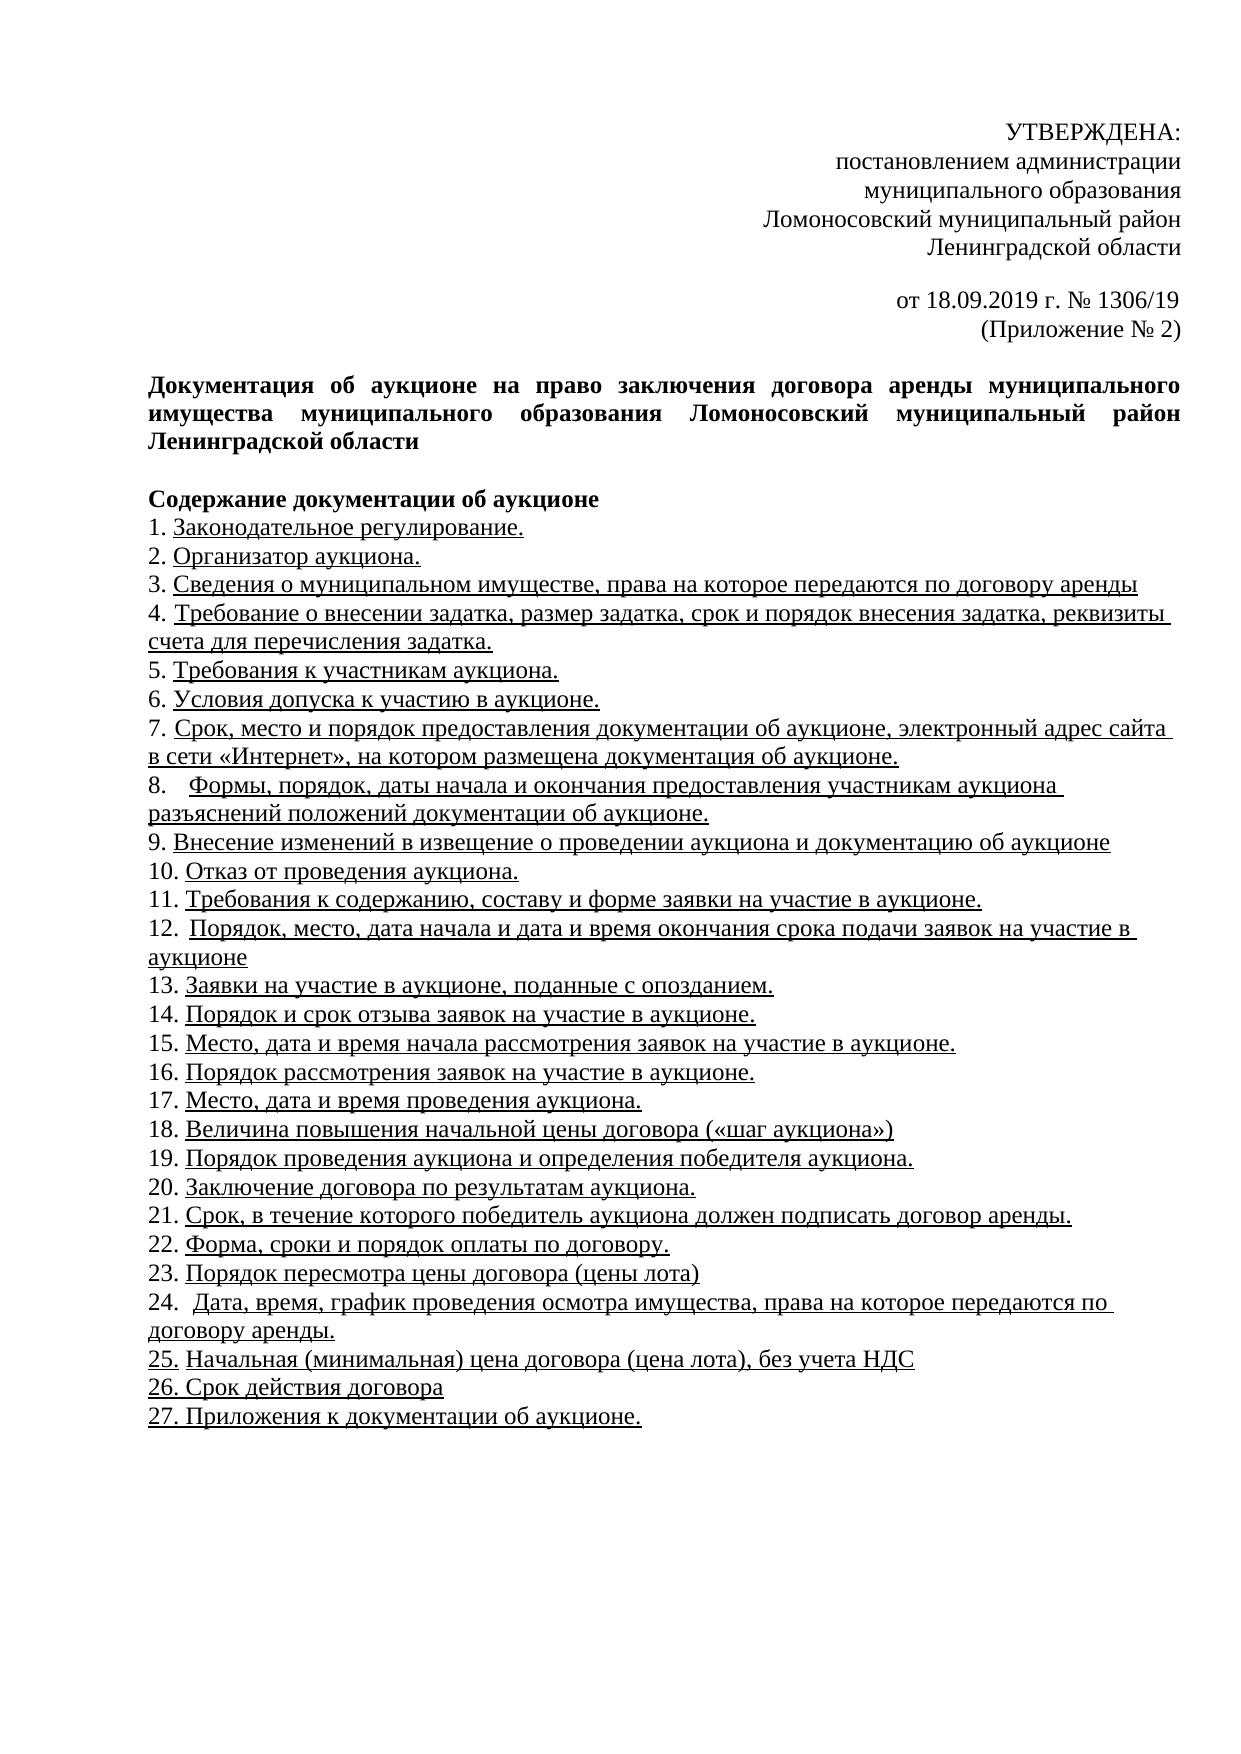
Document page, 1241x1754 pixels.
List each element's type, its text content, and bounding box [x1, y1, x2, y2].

text УТВЕРЖДЕНА: [148, 117, 1181, 146]
list Срок, место и порядок предоставления документации об аукционе, электронный адрес сайта в сети «Интернет», на котором размещена документация об аукционе. [148, 714, 1181, 770]
list Место, дата и время проведения аукциона. [148, 1085, 1181, 1114]
list Требования к участникам аукциона. [148, 655, 1181, 684]
text Ленинградской области [148, 232, 1181, 261]
list Организатор аукциона. [148, 541, 1181, 569]
list Условия допуска к участию в аукционе. [148, 684, 1181, 713]
list Требование о внесении задатка, размер задатка, срок и порядок внесения задатка, реквизиты счета для перечисления задатка. [148, 599, 1181, 655]
text муниципального образования [148, 175, 1181, 204]
text Ломоносовский муниципальный район [148, 204, 1181, 232]
list Порядок, место, дата начала и дата и время окончания срока подачи заявок на участие в аукционе [148, 914, 1181, 970]
list Место, дата и время начала рассмотрения заявок на участие в аукционе. [148, 1028, 1181, 1057]
list Сведения о муниципальном имуществе, права на которое передаются по договору аренды [148, 569, 1181, 598]
list Заявки на участие в аукционе, поданные с опозданием. [148, 970, 1181, 999]
list Законодательное регулирование. [148, 513, 1181, 541]
text 26. Срок действия договора [148, 1372, 1181, 1401]
text постановлением администрации [148, 146, 1181, 175]
list Формы, порядок, даты начала и окончания предоставления участникам аукциона разъяснений положений документации об аукционе. [148, 771, 1181, 827]
list Порядок проведения аукциона и определения победителя аукциона. [148, 1143, 1181, 1172]
list Требования к содержанию, составу и форме заявки на участие в аукционе. [148, 884, 1181, 913]
list Дата, время, график проведения осмотра имущества, права на которое передаются по договору аренды. [148, 1288, 1181, 1344]
text 27. Приложения к документации об аукционе. [148, 1401, 1181, 1430]
list Величина повышения начальной цены договора («шаг аукциона») [148, 1114, 1181, 1143]
list Внесение изменений в извещение о проведении аукциона и документацию об аукционе [148, 827, 1181, 856]
list Порядок пересмотра цены договора (цены лота) [148, 1258, 1181, 1287]
text 25. Начальная (минимальная) цена договора (цена лота), без учета НДС [148, 1344, 1181, 1372]
list Порядок и срок отзыва заявок на участие в аукционе. [148, 999, 1181, 1028]
text Содержание документации об аукционе [148, 484, 1181, 513]
list Форма, сроки и порядок оплаты по договору. [148, 1229, 1181, 1258]
text (Приложение № 2) [148, 314, 1181, 343]
list Срок, в течение которого победитель аукциона должен подписать договор аренды. [148, 1200, 1181, 1229]
text Документация об аукционе на право заключения договора аренды муниципального имущества муниципального образования Ломоносовский муниципальный район Ленинградской области [148, 371, 1181, 455]
list Заключение договора по результатам аукциона. [148, 1172, 1181, 1200]
list Порядок рассмотрения заявок на участие в аукционе. [148, 1057, 1181, 1085]
text от 18.09.2019 г. № 1306/19 [148, 285, 1179, 314]
list Отказ от проведения аукциона. [148, 856, 1181, 884]
